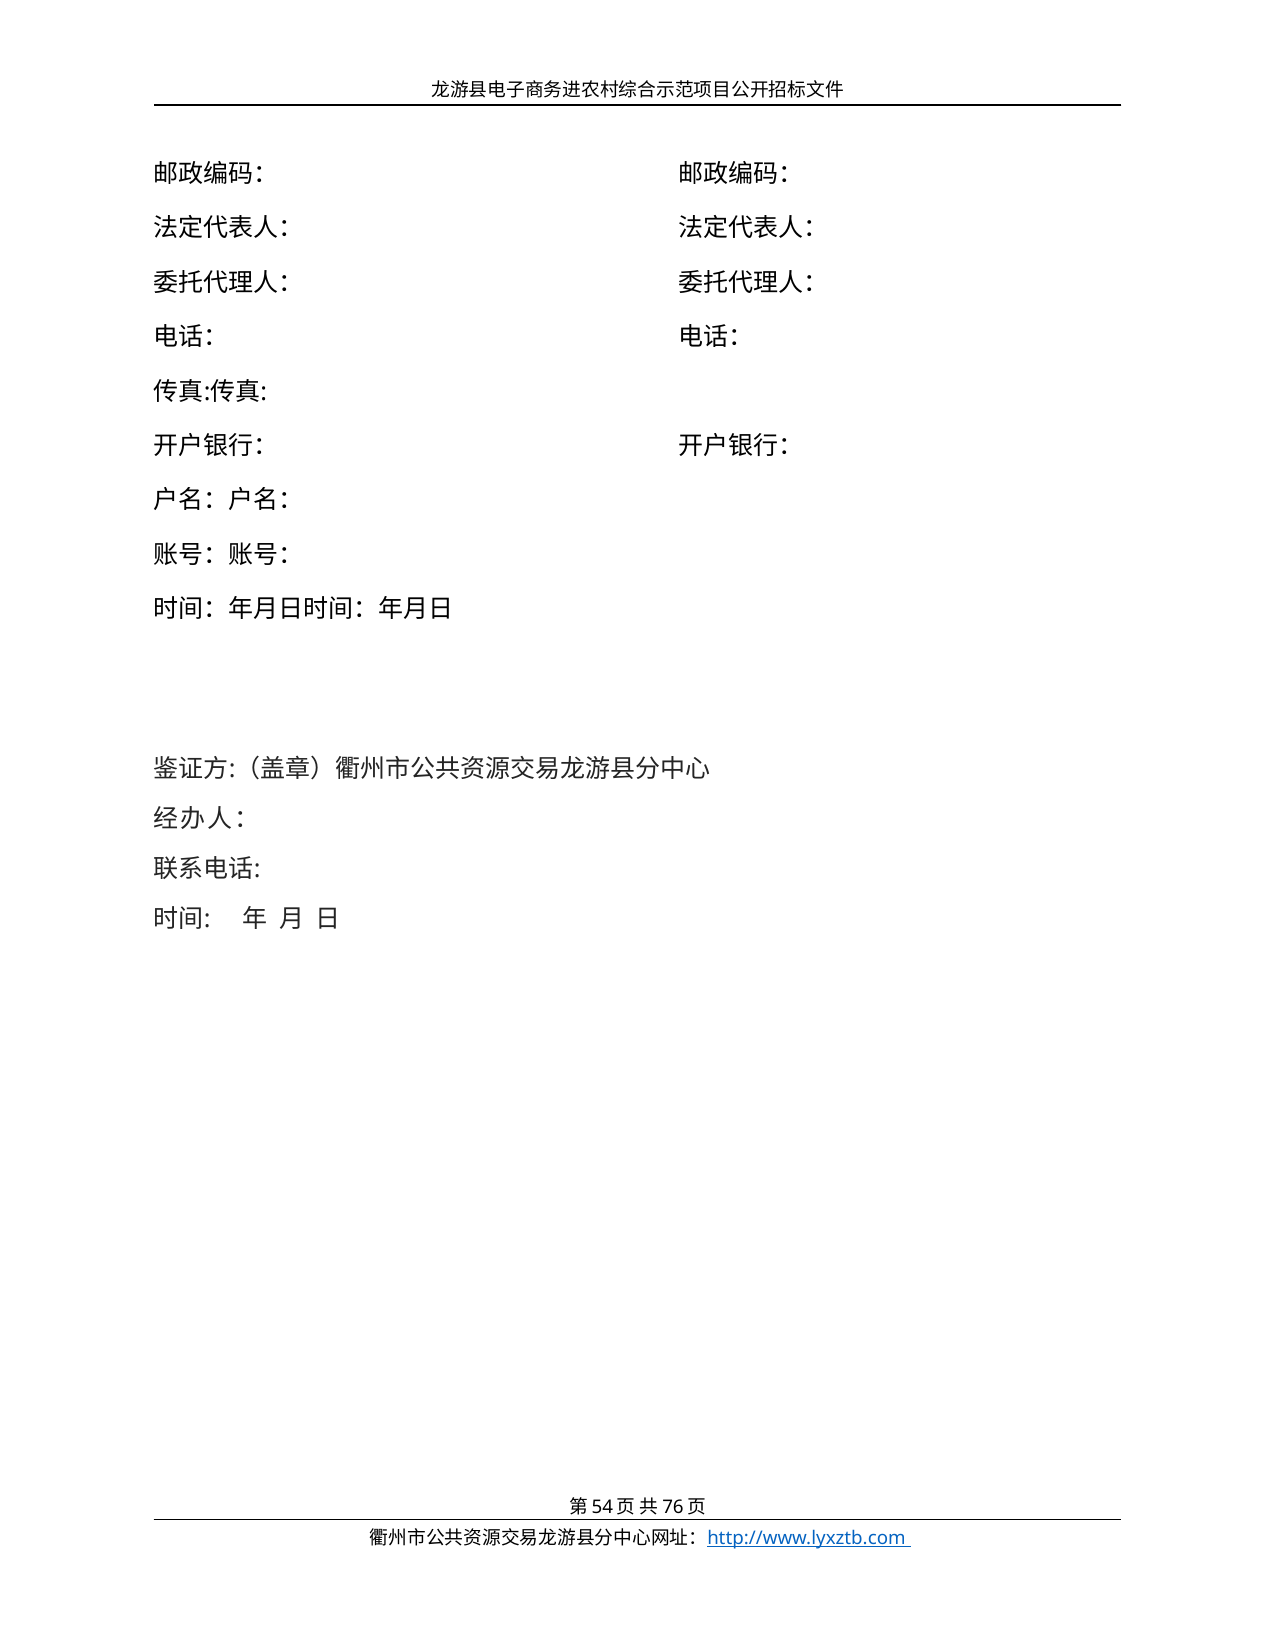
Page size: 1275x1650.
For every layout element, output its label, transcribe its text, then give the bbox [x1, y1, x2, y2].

text 联系电话: [153, 837, 1121, 887]
text 鉴证方:（盖章）衢州市公共资源交易龙游县分中心 [153, 737, 1121, 787]
text 开户银行： 开户银行： [153, 425, 1121, 462]
text 电话： 电话： [153, 317, 1121, 353]
text 邮政编码： 邮政编码： [153, 153, 1121, 190]
text 时间：年月日时间：年月日 [153, 588, 1121, 625]
text 传真:传真: [153, 371, 1121, 407]
text 户名：户名： [153, 480, 1121, 516]
text 时间: 年 月 日 [153, 887, 1121, 937]
text 委托代理人： 委托代理人： [153, 262, 1121, 298]
text 账号：账号： [153, 534, 1121, 570]
text 经办人： [153, 787, 1121, 837]
text 法定代表人： 法定代表人： [153, 208, 1121, 244]
